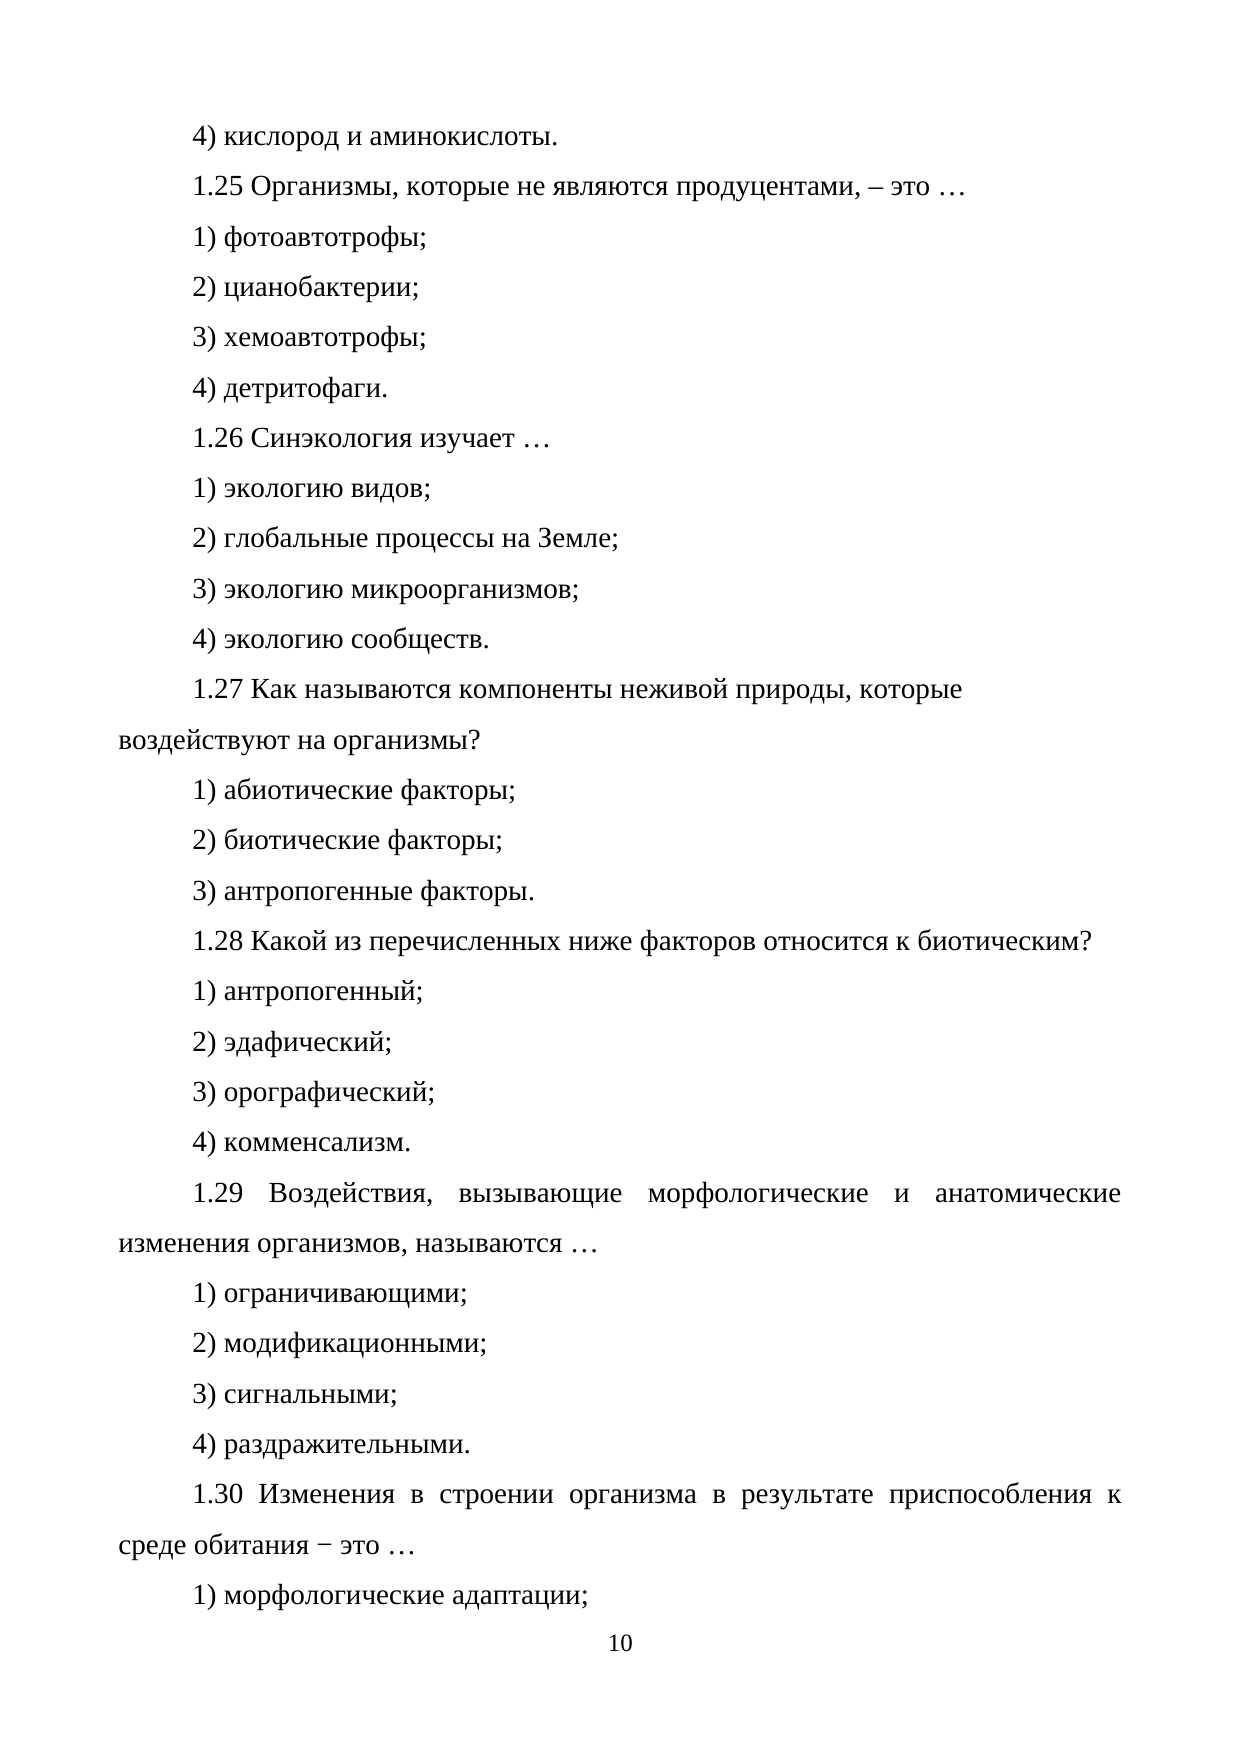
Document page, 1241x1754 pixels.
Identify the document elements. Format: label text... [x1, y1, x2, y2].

text 1.28 Какой из перечисленных ниже факторов относится к биотическим? [118, 923, 1122, 957]
text 2) глобальные процессы на Земле; [118, 521, 1122, 554]
text 3) орографический; [118, 1074, 1122, 1108]
text 3) сигнальными; [118, 1376, 1122, 1409]
text 4) кислород и аминокислоты. [118, 118, 1122, 152]
text 1) фотоавтотрофы; [118, 219, 1122, 252]
text 1.30 Изменения в строении организма в результате приспособления к среде обитания − это … [118, 1477, 1122, 1560]
text 4) детритофаги. [118, 370, 1122, 403]
text 1) антропогенный; [118, 973, 1122, 1007]
text 3) хемоавтотрофы; [118, 319, 1122, 353]
text 4) комменсализм. [118, 1124, 1122, 1158]
text 3) антропогенные факторы. [118, 873, 1122, 906]
text 2) модификационными; [118, 1326, 1122, 1359]
text 2) биотические факторы; [118, 822, 1122, 856]
text 1.25 Организмы, которые не являются продуцентами, – это … [118, 168, 1122, 202]
text 1) ограничивающими; [118, 1275, 1122, 1309]
text 1.27 Как называются компоненты неживой природы, которые воздействуют на организмы? [118, 672, 1122, 755]
text 1) морфологические адаптации; [118, 1577, 1122, 1611]
text 1.29 Воздействия, вызывающие морфологические и анатомические изменения организмов, называются … [118, 1175, 1122, 1258]
text 2) цианобактерии; [118, 269, 1122, 303]
text 1) абиотические факторы; [118, 772, 1122, 806]
text 1.26 Синэкология изучает … [118, 420, 1122, 453]
text 3) экологию микроорганизмов; [118, 571, 1122, 604]
text 2) эдафический; [118, 1024, 1122, 1057]
text 4) экологию сообществ. [118, 621, 1122, 655]
text 4) раздражительными. [118, 1426, 1122, 1460]
text 1) экологию видов; [118, 470, 1122, 504]
